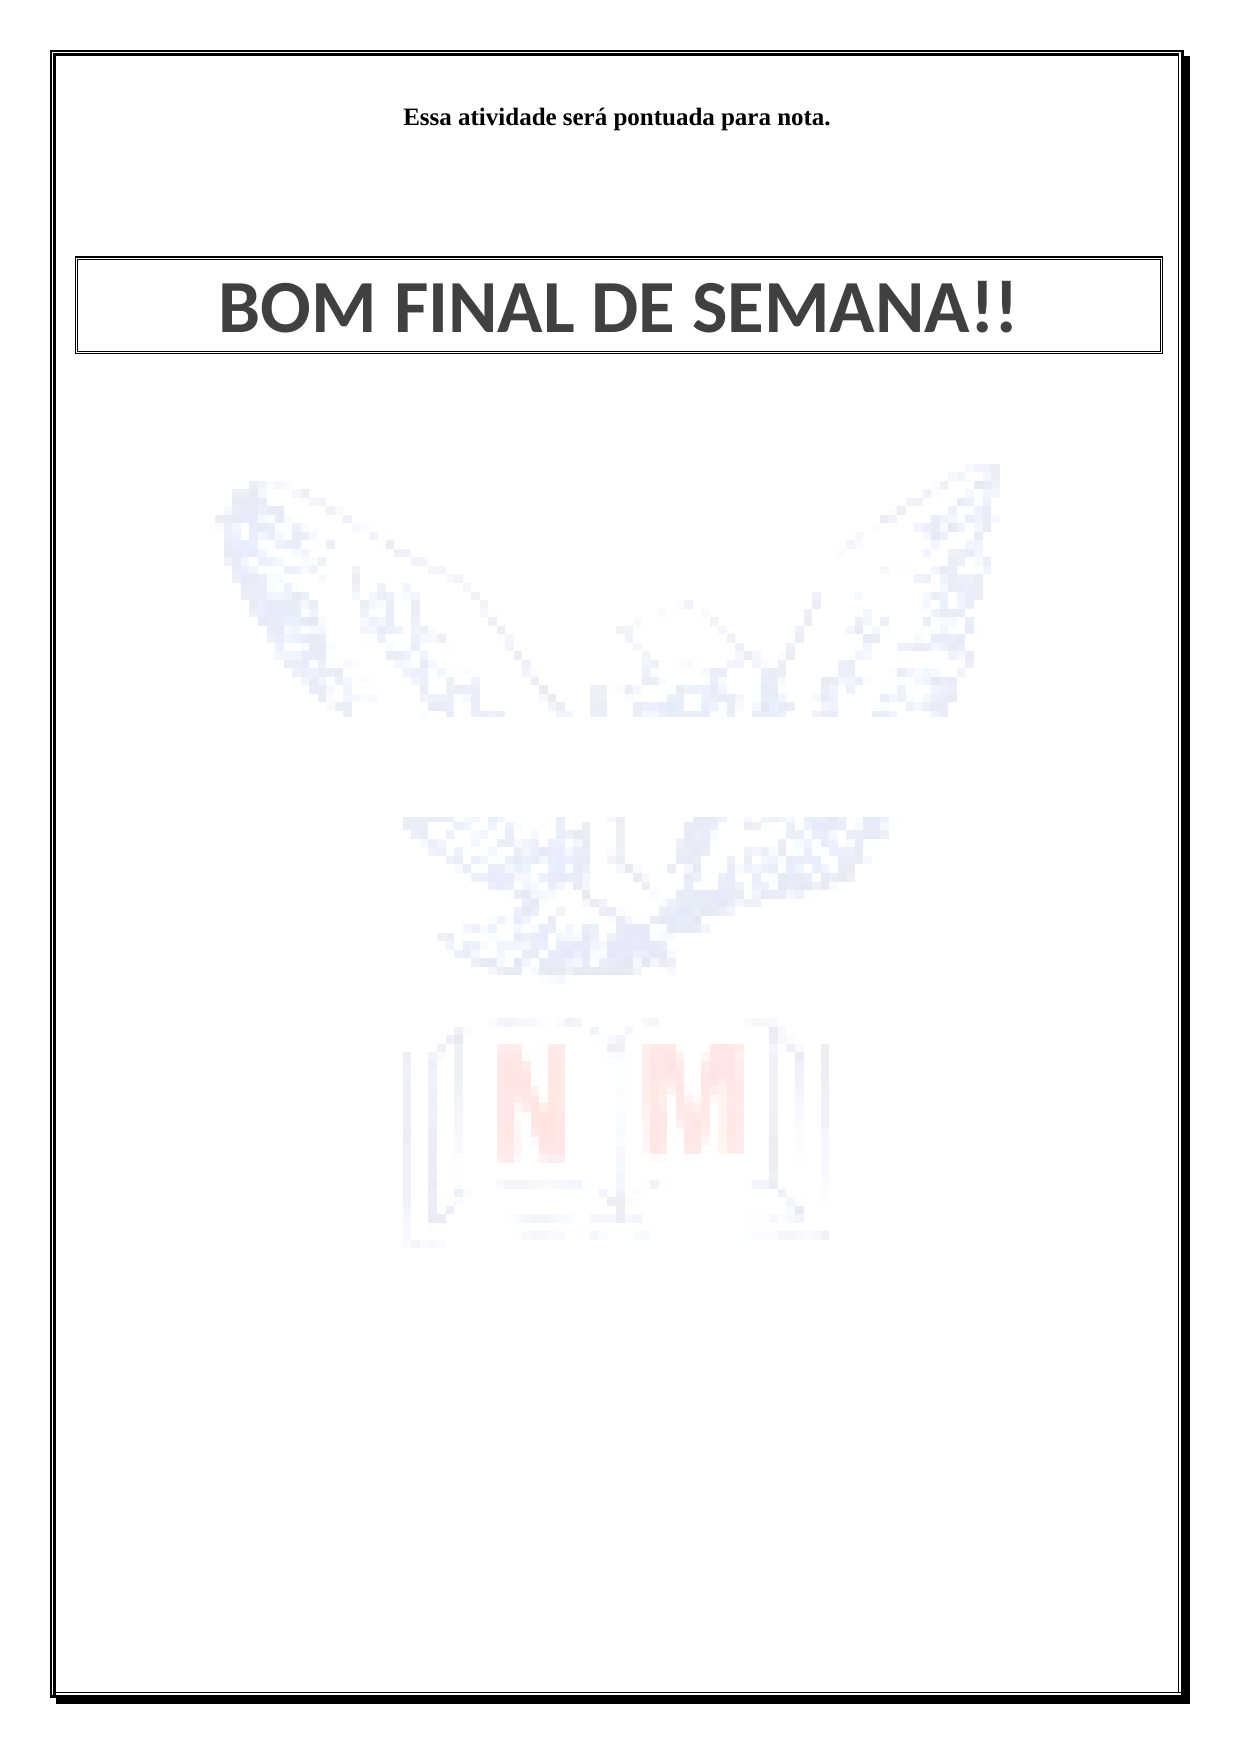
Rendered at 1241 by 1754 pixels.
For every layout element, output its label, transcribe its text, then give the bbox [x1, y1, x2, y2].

table_header BOM FINAL DE SEMANA!! [78, 260, 1160, 351]
text Essa atividade será pontuada para nota. [75, 102, 1159, 131]
